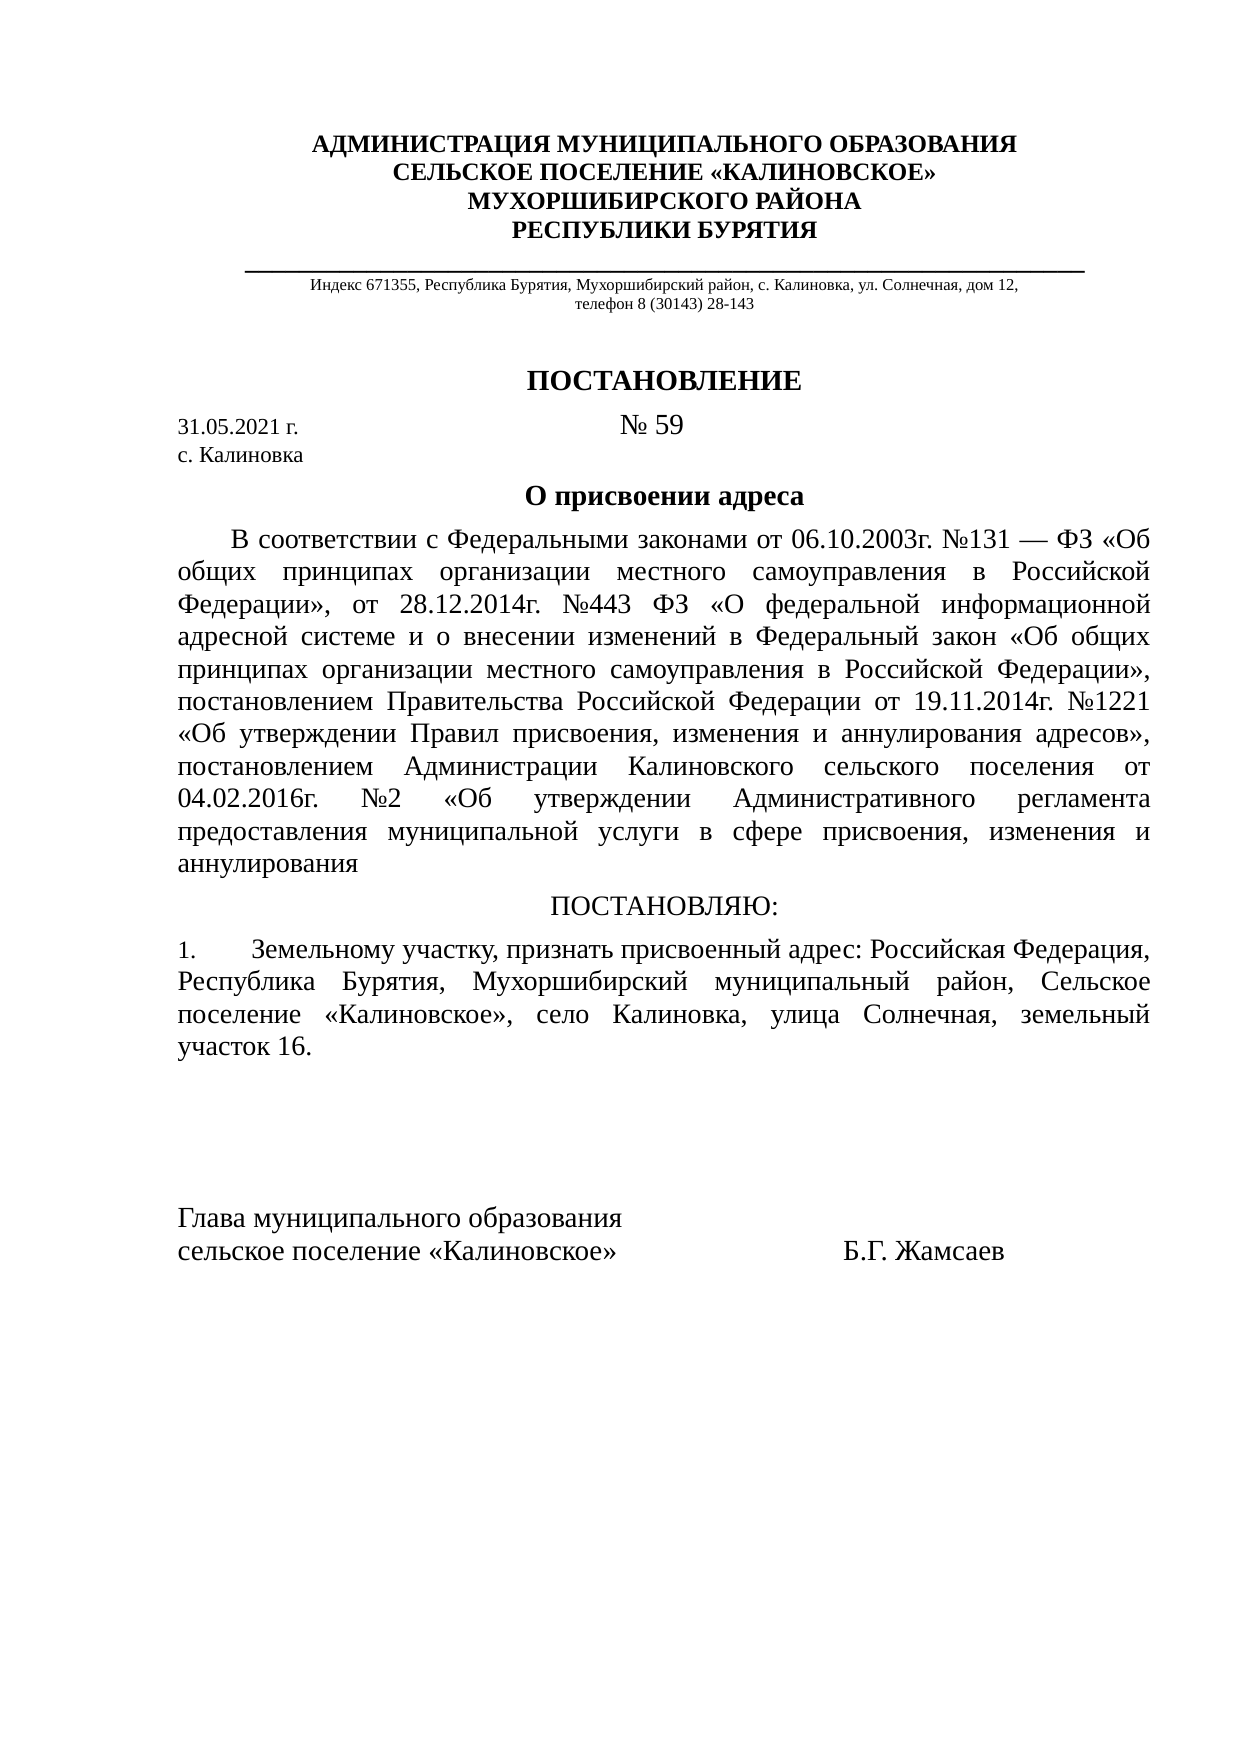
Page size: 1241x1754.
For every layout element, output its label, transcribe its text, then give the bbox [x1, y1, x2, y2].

text В соответствии с Федеральными законами от 06.10.2003г. №131 — ФЗ «Об общих принципах организации местного самоуправления в Российской Федерации», от 28.12.2014г. №443 ФЗ «О федеральной информационной адресной системе и о внесении изменений в Федеральный закон «Об общих принципах организации местного самоуправления в Российской Федерации», постановлением Правительства Российской Федерации от 19.11.2014г. №1221 «Об утверждении Правил присвоения, изменения и аннулирования адресов», постановлением Администрации Калиновского сельского поселения от 04.02.2016г. №2 «Об утверждении Административного регламента предоставления муниципальной услуги в сфере присвоения, изменения и аннулирования [177, 522, 1152, 878]
text Глава муниципального образования сельское поселение «Калиновское» Б.Г. Жамсаев [177, 1200, 1152, 1267]
text ПОСТАНОВЛЯЮ: [177, 889, 1152, 921]
list Земельному участку, признать присвоенный адрес: Российская Федерация, Республика Бурятия, Мухоршибирский муниципальный район, Сельское поселение «Калиновское», село Калиновка, улица Солнечная, земельный участок 16. [177, 932, 1152, 1062]
text ПОСТАНОВЛЕНИЕ [177, 363, 1152, 397]
text АДМИНИСТРАЦИЯ МУНИЦИПАЛЬНОГО ОБРАЗОВАНИЯ СЕЛЬСКОЕ ПОСЕЛЕНИЕ «КАЛИНОВСКОЕ» МУХОРШИБИРСКОГО РАЙОНА РЕСПУБЛИКИ БУРЯТИЯ ______________________________________________________________ Индекс 671355, Республика Бурятия, Мухоршибирский район, с. Калиновка, ул. Солнечная, дом 12, телефон 8 (30143) 28-143 [177, 129, 1152, 313]
text О присвоении адреса [177, 478, 1152, 511]
text 31.05.2021 г. № 59 с. Калиновка [177, 407, 1152, 467]
